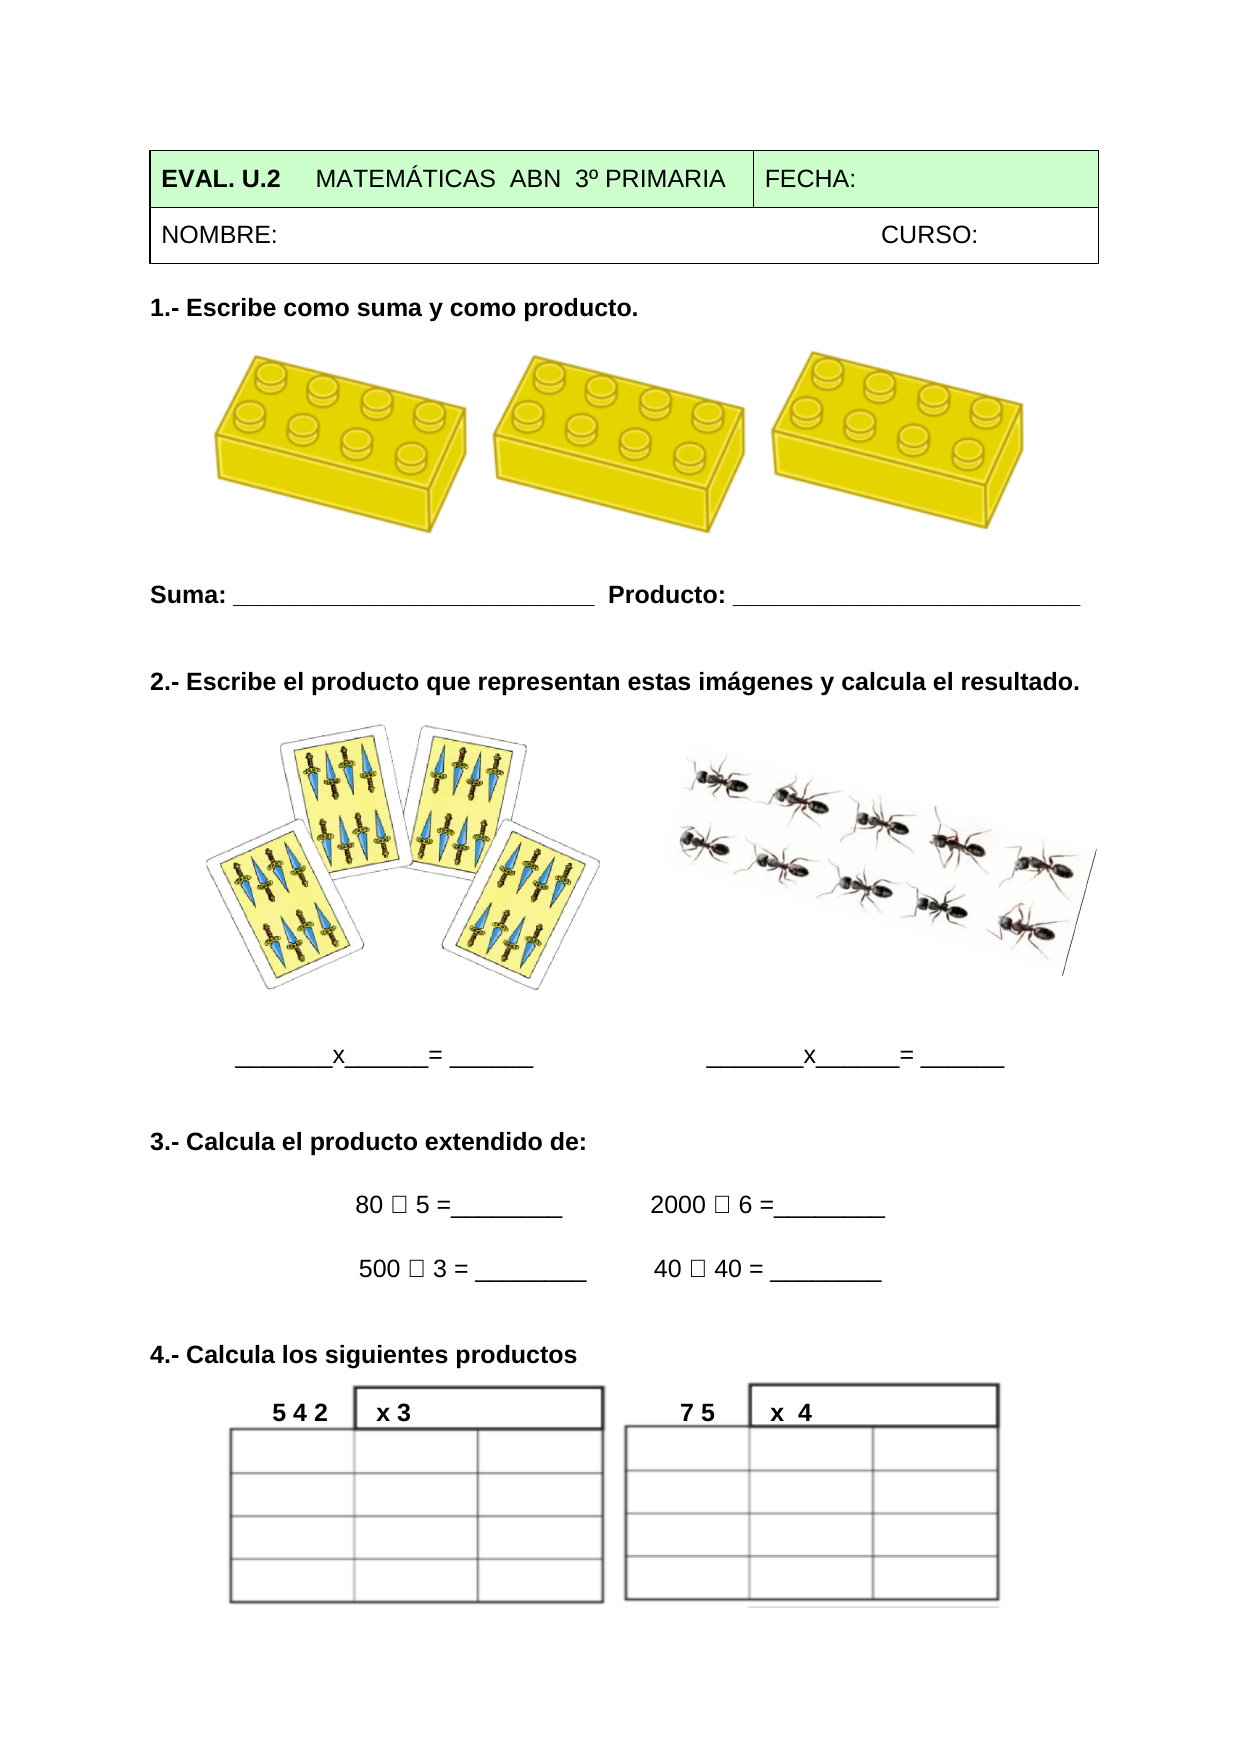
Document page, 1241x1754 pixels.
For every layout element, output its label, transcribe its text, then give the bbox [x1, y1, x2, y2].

text _______x______= ______ _______x______= ______ [150, 1040, 1090, 1069]
text 4.- Calcula los siguientes productos [150, 1340, 1090, 1369]
text 3.- Calcula el producto extendido de: [150, 1127, 1090, 1155]
text 2.- Escribe el producto que representan estas imágenes y calcula el resultado. [150, 667, 1090, 695]
picture [657, 740, 1096, 975]
text 1.- Escribe como suma y como producto. [150, 293, 1090, 322]
text 5 4 2 x 3 7 5 x 4 [150, 1398, 1090, 1427]
text 500  3 = ________ 40  40 = ________ [150, 1254, 1090, 1283]
text Suma: __________________________ Producto: _________________________ [150, 580, 1090, 609]
picture [225, 1427, 1003, 1608]
picture [206, 337, 1032, 541]
picture [225, 1378, 1003, 1398]
text 80  5 =________ 2000  6 =________ [150, 1190, 1090, 1219]
table_header FECHA: [754, 151, 1098, 207]
table_header EVAL. U.2 MATEMÁTICAS ABN 3º PRIMARIA [151, 151, 753, 207]
picture [206, 721, 600, 995]
table_cell NOMBRE: CURSO: [151, 208, 1098, 263]
